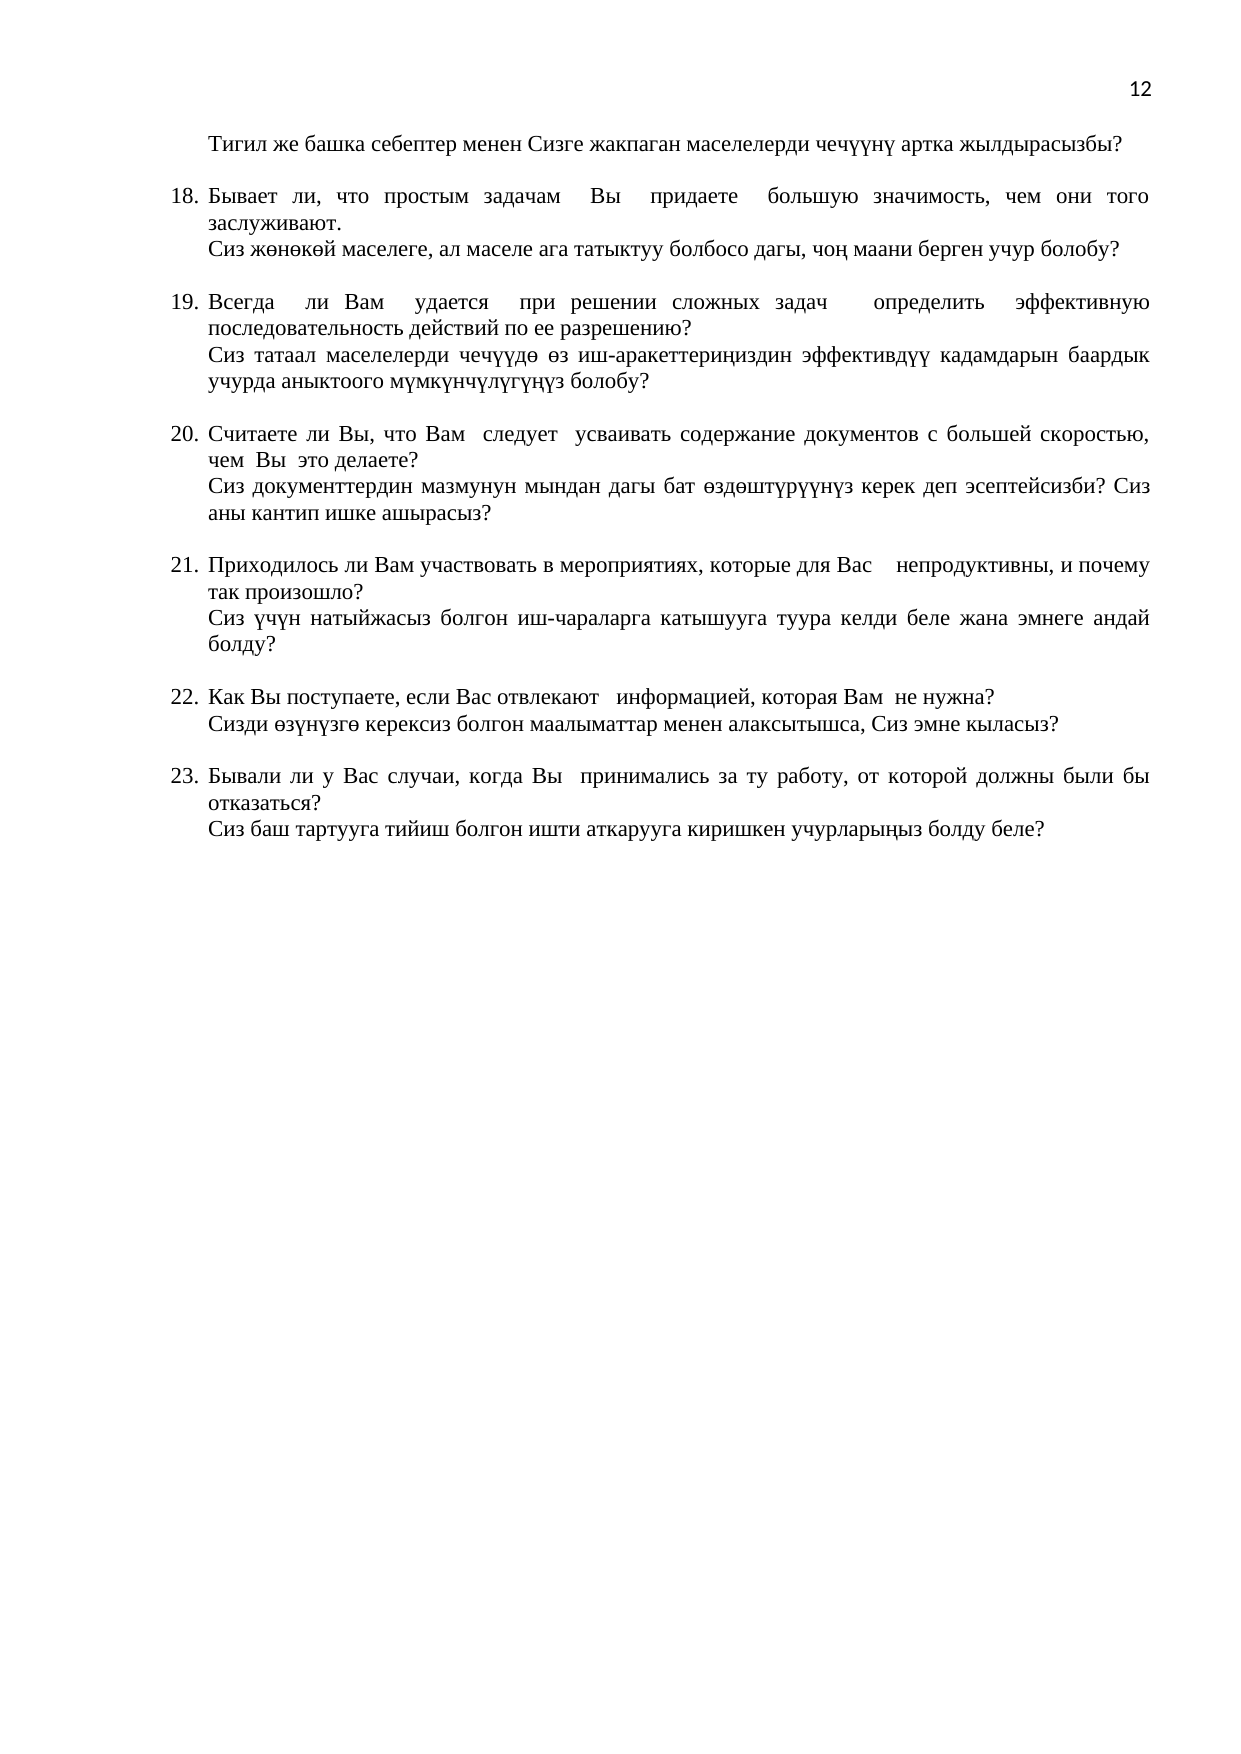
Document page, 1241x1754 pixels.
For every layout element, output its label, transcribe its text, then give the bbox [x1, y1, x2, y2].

list Приходилось ли Вам участвовать в мероприятиях, которые для Вас непродуктивны, и почему так произошло? [170, 551, 1152, 604]
text Сиз татаал маселелерди чечүүдө өз иш-аракеттериңиздин эффективдүү кадамдарын баардык учурда аныктоого мүмкүнчүлүгүңүз болобу? [208, 341, 1152, 393]
text Сиз жөнөкөй маселеге, ал маселе ага татыктуу болбосо дагы, чоң маани берген учур болобу? [208, 235, 1152, 262]
list Как Вы поступаете, если Вас отвлекают информацией, которая Вам не нужна? [170, 683, 1152, 709]
text Сиз документтердин мазмунун мындан дагы бат өздөштүрүүнүз керек деп эсептейсизби? Сиз аны кантип ишке ашырасыз? [208, 472, 1152, 525]
list Бывали ли у Вас случаи, когда Вы принимались за ту работу, от которой должны были бы отказаться? [170, 762, 1152, 815]
text Сизди өзүнүзгө керексиз болгон маалыматтар менен алаксытышса, Сиз эмне кыласыз? [208, 709, 1152, 736]
text Сиз баш тартууга тийиш болгон ишти аткарууга киришкен учурларыңыз болду беле? [208, 815, 1152, 841]
list Бывает ли, что простым задачам Вы придаете большую значимость, чем они того заслуживают. [170, 182, 1152, 235]
text Сиз үчүн натыйжасыз болгон иш-чараларга катышууга туура келди беле жана эмнеге андай болду? [208, 604, 1152, 657]
list Считаете ли Вы, что Вам следует усваивать содержание документов с большей скоростью, чем Вы это делаете? [170, 420, 1152, 472]
text Тигил же башка себептер менен Сизге жакпаган маселелерди чечүүнү артка жылдырасызбы? [208, 130, 1152, 156]
list Всегда ли Вам удается при решении сложных задач определить эффективную последовательность действий по ее разрешению? [170, 288, 1152, 341]
